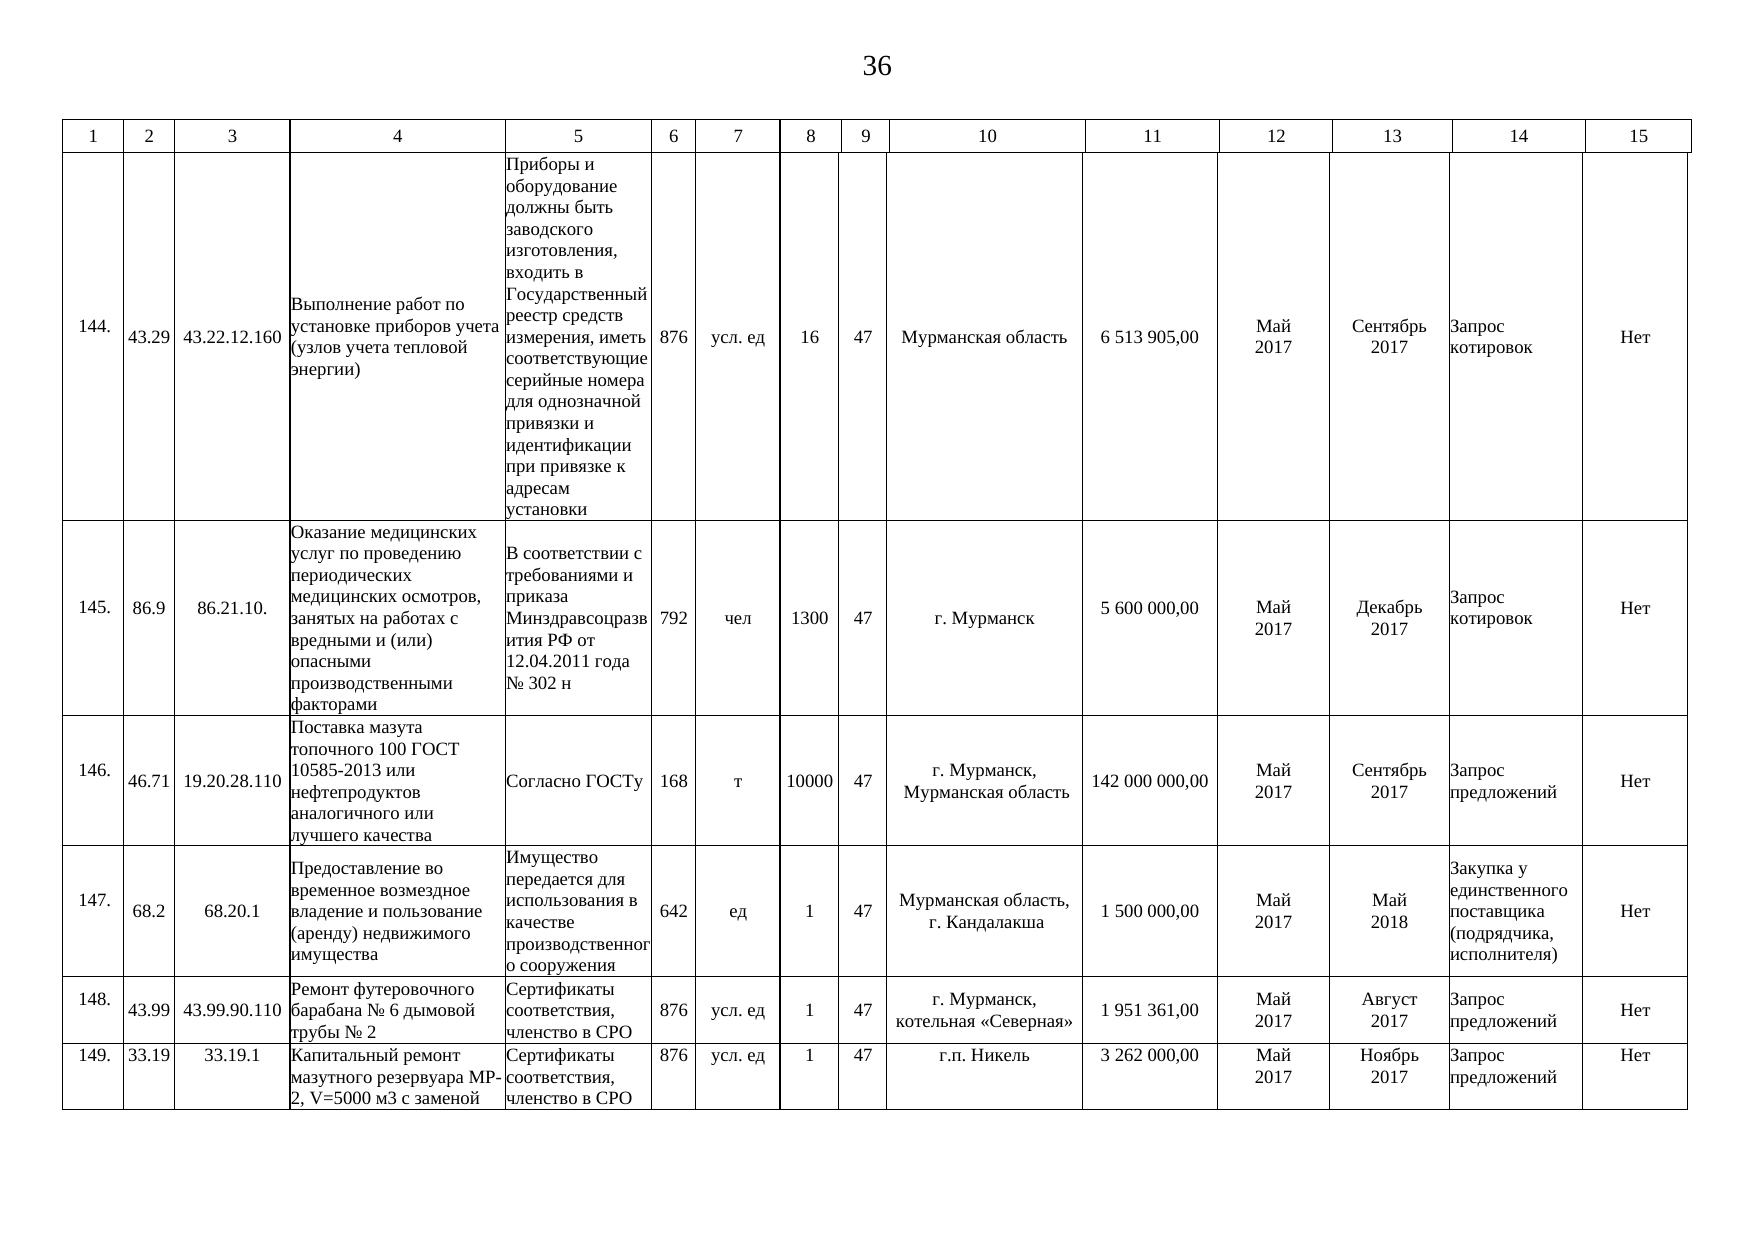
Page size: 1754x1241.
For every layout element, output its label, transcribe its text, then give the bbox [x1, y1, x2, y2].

table_header 15 [1586, 120, 1691, 152]
table_cell [63, 716, 123, 845]
table_header 5 [506, 120, 651, 152]
table_cell Май 2017 [1218, 153, 1329, 520]
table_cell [291, 1044, 505, 1109]
table_cell Май 2017 [1218, 716, 1329, 845]
table_cell 47 [839, 977, 886, 1043]
table_cell 1 951 361,00 [1083, 977, 1217, 1043]
table_cell Запрос предложений [1450, 977, 1582, 1043]
table_cell В соответствии с требованиями и приказа Минздравсоцразвития РФ от 12.04.2011 года № 302 н [506, 521, 651, 715]
table_cell усл. ед [696, 977, 779, 1043]
table_header 8 [781, 120, 841, 152]
table_cell 19.20.28.110 [175, 716, 289, 845]
table_cell 86.21.10. [175, 521, 289, 715]
table_cell Нет [1583, 153, 1687, 520]
table_cell Август 2017 [1330, 977, 1449, 1043]
table_cell 1 500 000,00 [1083, 846, 1217, 976]
table_header 7 [696, 120, 779, 152]
table_header 2 [124, 120, 174, 152]
table_cell г. Мурманск, Мурманская область [887, 716, 1082, 845]
table_cell Мурманская область, г. Кандалакша [887, 846, 1082, 976]
table_cell Май 2017 [1218, 846, 1329, 976]
table_cell т [696, 716, 779, 845]
table_cell 47 [839, 716, 886, 845]
table_cell Ноябрь 2017 [1330, 1044, 1449, 1109]
table_header 6 [652, 120, 695, 152]
table_header 1 [63, 120, 123, 152]
table_cell 168 [652, 716, 695, 845]
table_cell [506, 153, 651, 520]
table_cell г. Мурманск [887, 521, 1082, 715]
table_cell 876 [652, 153, 695, 520]
table_cell 5 600 000,00 [1083, 521, 1217, 715]
table_cell 876 [652, 1044, 695, 1109]
table_cell 43.22.12.160 [175, 153, 289, 520]
table_cell 33.19 [124, 1044, 174, 1109]
table_cell Имущество передается для использования в качестве производственного сооружения [506, 846, 651, 976]
table_cell 43.99 [124, 977, 174, 1043]
table_cell Запрос котировок [1450, 521, 1582, 715]
table_cell [63, 1044, 123, 1109]
table_cell 1 [781, 1044, 838, 1109]
table_header 4 [291, 120, 505, 152]
table_cell чел [696, 521, 779, 715]
table_cell г. Мурманск, котельная «Северная» [887, 977, 1082, 1043]
table_cell 1 [781, 977, 838, 1043]
table_cell усл. ед [696, 153, 779, 520]
table_cell 43.29 [124, 153, 174, 520]
table_cell 142 000 000,00 [1083, 716, 1217, 845]
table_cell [291, 153, 505, 520]
table_cell Нет [1583, 521, 1687, 715]
table_cell Май 2017 [1218, 977, 1329, 1043]
table_cell 68.2 [124, 846, 174, 976]
table_cell 642 [652, 846, 695, 976]
table_cell 47 [839, 846, 886, 976]
table_cell 3 262 000,00 [1083, 1044, 1217, 1109]
table_header 10 [890, 120, 1085, 152]
table_cell 792 [652, 521, 695, 715]
table_cell 876 [652, 977, 695, 1043]
table_cell Оказание медицинских услуг по проведению периодических медицинских осмотров, занятых на работах с вредными и (или) опасными производственными факторами [291, 521, 505, 715]
table_header 13 [1333, 120, 1452, 152]
table_cell Предоставление во временное возмездное владение и пользование (аренду) недвижимого имущества [291, 846, 505, 976]
table_cell Согласно ГОСТу [506, 716, 651, 845]
table_cell [63, 846, 123, 976]
table_cell Запрос предложений [1450, 716, 1582, 845]
table_cell 1300 [781, 521, 838, 715]
table_cell 47 [839, 1044, 886, 1109]
table_header 11 [1086, 120, 1219, 152]
table_cell Ремонт футеровочного барабана № 6 дымовой трубы № 2 [291, 977, 505, 1043]
table_cell [63, 521, 123, 715]
table_cell Нет [1583, 977, 1687, 1043]
table_cell Сентябрь 2017 [1330, 153, 1449, 520]
table_cell 1 [781, 846, 838, 976]
table_cell Сентябрь 2017 [1330, 716, 1449, 845]
table_cell [63, 977, 123, 1043]
table_header 9 [842, 120, 889, 152]
table_header 3 [175, 120, 289, 152]
table_cell усл. ед [696, 1044, 779, 1109]
table_cell 6 513 905,00 [1083, 153, 1217, 520]
table_cell 33.19.1 [175, 1044, 289, 1109]
table_cell 47 [839, 153, 886, 520]
table_cell 10000 [781, 716, 838, 845]
table_cell Нет [1583, 1044, 1687, 1109]
table_cell 68.20.1 [175, 846, 289, 976]
table_cell Запрос котировок [1450, 153, 1582, 520]
table_cell Май 2018 [1330, 846, 1449, 976]
table_cell Нет [1583, 716, 1687, 845]
table_cell Май 2017 [1218, 521, 1329, 715]
table_header 14 [1453, 120, 1585, 152]
table_header 12 [1220, 120, 1332, 152]
table_cell Нет [1583, 846, 1687, 976]
table_cell Закупка у единственного поставщика (подрядчика, исполнителя) [1450, 846, 1582, 976]
table_cell ед [696, 846, 779, 976]
table_cell Мурманская область [887, 153, 1082, 520]
table_cell г.п. Никель [887, 1044, 1082, 1109]
table_cell 86.9 [124, 521, 174, 715]
table_cell Запрос предложений [1450, 1044, 1582, 1109]
table_cell 46.71 [124, 716, 174, 845]
table_cell [63, 153, 123, 520]
table_cell Поставка мазута топочного 100 ГОСТ 10585-2013 или нефтепродуктов аналогичного или лучшего качества [291, 716, 505, 845]
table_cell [506, 1044, 651, 1109]
table_cell 16 [781, 153, 838, 520]
table_cell Декабрь 2017 [1330, 521, 1449, 715]
table_cell 43.99.90.110 [175, 977, 289, 1043]
table_cell Сертификаты соответствия, членство в СРО [506, 977, 651, 1043]
table_cell Май 2017 [1218, 1044, 1329, 1109]
table_cell 47 [839, 521, 886, 715]
